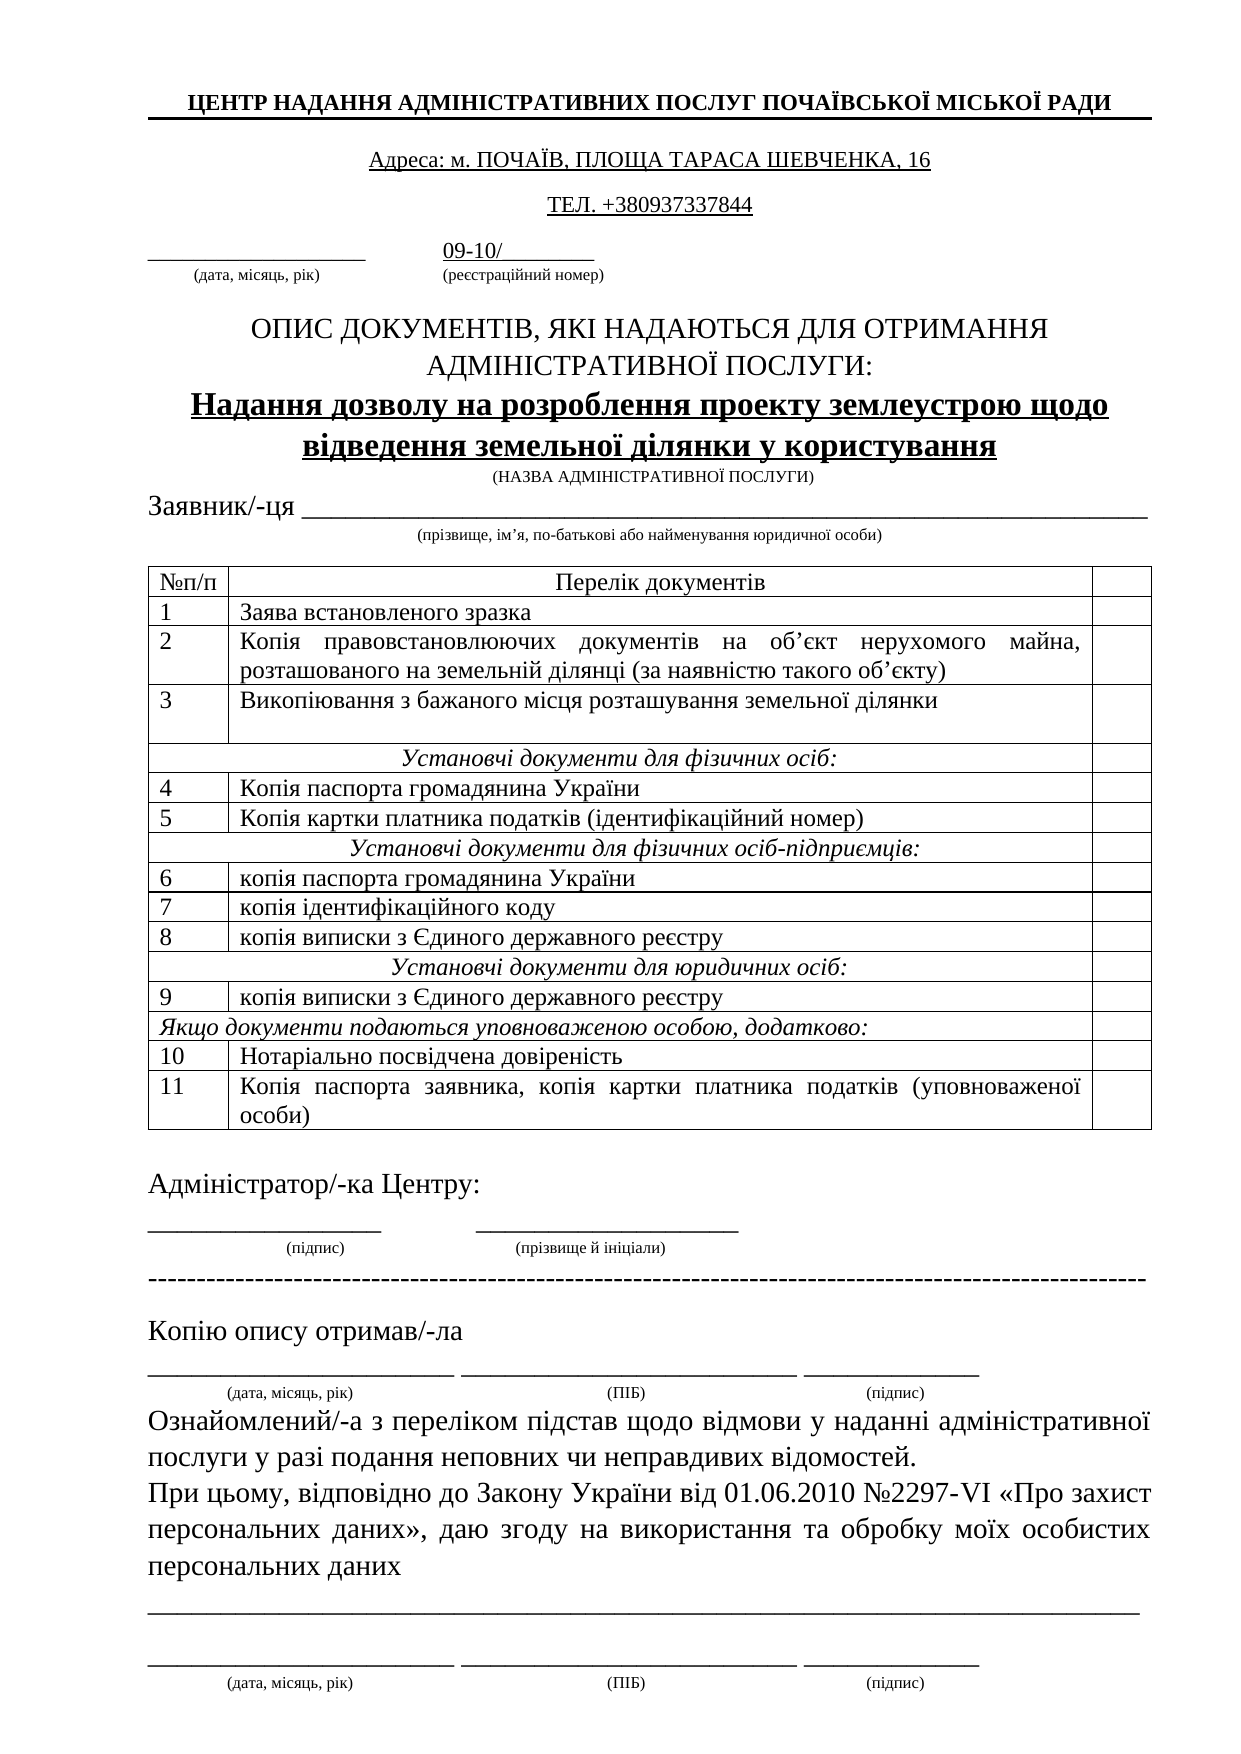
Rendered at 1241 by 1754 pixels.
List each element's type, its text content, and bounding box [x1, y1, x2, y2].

table_cell [1093, 803, 1151, 832]
text Заявник/-ця __________________________________________________________ [148, 488, 1152, 522]
table_cell [1093, 952, 1151, 981]
table_cell Копія паспорта заявника, копія картки платника податків (уповноваженої особи) [229, 1071, 1092, 1129]
table_cell копія ідентифікаційного коду [229, 893, 1092, 921]
text (НАЗВА АДМІНІСТРАТИВНОЇ ПОСЛУГИ) [148, 467, 1152, 486]
text (прізвище, ім’я, по-батькові або найменування юридичної особи) [148, 524, 1152, 544]
table_cell 8 [149, 922, 228, 951]
table_cell [1093, 597, 1151, 625]
table_cell Копія правовстановлюючих документів на об’єкт нерухомого майна, розташованого на земельній ділянці (за наявністю такого об’єкту) [229, 626, 1092, 684]
text ------------------------------------------------------------------------------------------------------- [148, 1260, 1152, 1293]
table_cell [1093, 833, 1151, 862]
table_cell [1093, 922, 1151, 951]
text Адреса: м. ПОЧАЇВ, ПЛОЩА ТАРАСА ШЕВЧЕНКА, 16 [148, 146, 1152, 173]
table_cell копія паспорта громадянина України [229, 863, 1092, 891]
table_cell 1 [149, 597, 228, 625]
text (підпис) (прізвище й ініціали) [148, 1238, 1152, 1257]
table_cell [1093, 685, 1151, 742]
table_cell 2 [149, 626, 228, 684]
table_cell Установчі документи для фізичних осіб: [149, 744, 1092, 772]
text ОПИС ДОКУМЕНТІВ, ЯКІ НАДАЮТЬСЯ ДЛЯ ОТРИМАННЯ АДМІНІСТРАТИВНОЇ ПОСЛУГИ: [148, 312, 1152, 381]
table_cell [1093, 982, 1151, 1011]
table_cell [1093, 626, 1151, 684]
table_header [1093, 567, 1151, 596]
table_cell Якщо документи подаються уповноваженою особою, додатково: [149, 1012, 1092, 1040]
table_cell [1093, 1012, 1151, 1040]
text Надання дозволу на розроблення проекту землеустрою щодо відведення земельної ділянки у користування [148, 384, 1152, 464]
table_cell 7 [149, 893, 228, 921]
table_cell 11 [149, 1071, 228, 1129]
table_cell 10 [149, 1041, 228, 1070]
table_cell [1093, 863, 1151, 891]
table_cell Викопіювання з бажаного місця розташування земельної ділянки [229, 685, 1092, 742]
text _____________________ _______________________ ____________ [148, 1346, 1152, 1380]
table_header №п/п [149, 567, 228, 596]
table_cell [1093, 893, 1151, 921]
table_cell Нотаріально посвідчена довіреність [229, 1041, 1092, 1070]
text (дата, місяць, рік) (реєстраційний номер) [148, 265, 1152, 284]
table_cell 6 [149, 863, 228, 891]
table_cell [1093, 744, 1151, 772]
table_cell 3 [149, 685, 228, 742]
text Адміністратор/-ка Центру: [148, 1166, 1152, 1199]
table_cell Заява встановленого зразка [229, 597, 1092, 625]
table_cell копія виписки з Єдиного державного реєстру [229, 922, 1092, 951]
table_header Перелік документів [229, 567, 1092, 596]
table_cell 9 [149, 982, 228, 1011]
table_cell [1093, 1071, 1151, 1129]
text Копію опису отримав/-ла [148, 1313, 1152, 1346]
table_cell Установчі документи для фізичних осіб-підприємців: [149, 833, 1092, 862]
table_cell [1093, 1041, 1151, 1070]
text ________________ __________________ [148, 1202, 1152, 1236]
text При цьому, відповідно до Закону України від 01.06.2010 №2297-VI «Про захист персональних даних», даю згоду на використання та обробку моїх особистих персональних даних [148, 1475, 1152, 1581]
table_cell [1093, 773, 1151, 802]
text ___________________ 09-10/________ [148, 237, 1152, 263]
text ____________________________________________________________________ [148, 1584, 1152, 1617]
text (дата, місяць, рік) (ПІБ) (підпис) [148, 1382, 1152, 1402]
text Ознайомлений/-а з переліком підстав щодо відмови у наданні адміністративної послуги у разі подання неповних чи неправдивих відомостей. [148, 1403, 1152, 1473]
table_cell 5 [149, 803, 228, 832]
table_cell Копія паспорта громадянина України [229, 773, 1092, 802]
text ЦЕНТР НАДАННЯ АДМІНІСТРАТИВНИХ ПОСЛУГ ПОЧАЇВСЬКОЇ МІСЬКОЇ РАДИ [148, 88, 1152, 117]
table_cell копія виписки з Єдиного державного реєстру [229, 982, 1092, 1011]
table_cell Установчі документи для юридичних осіб: [149, 952, 1092, 981]
text (дата, місяць, рік) (ПІБ) (підпис) [148, 1673, 1152, 1692]
text _____________________ _______________________ ____________ [148, 1637, 1152, 1670]
text ТЕЛ. +380937337844 [148, 192, 1152, 218]
table_cell Копія картки платника податків (ідентифікаційний номер) [229, 803, 1092, 832]
table_cell 4 [149, 773, 228, 802]
